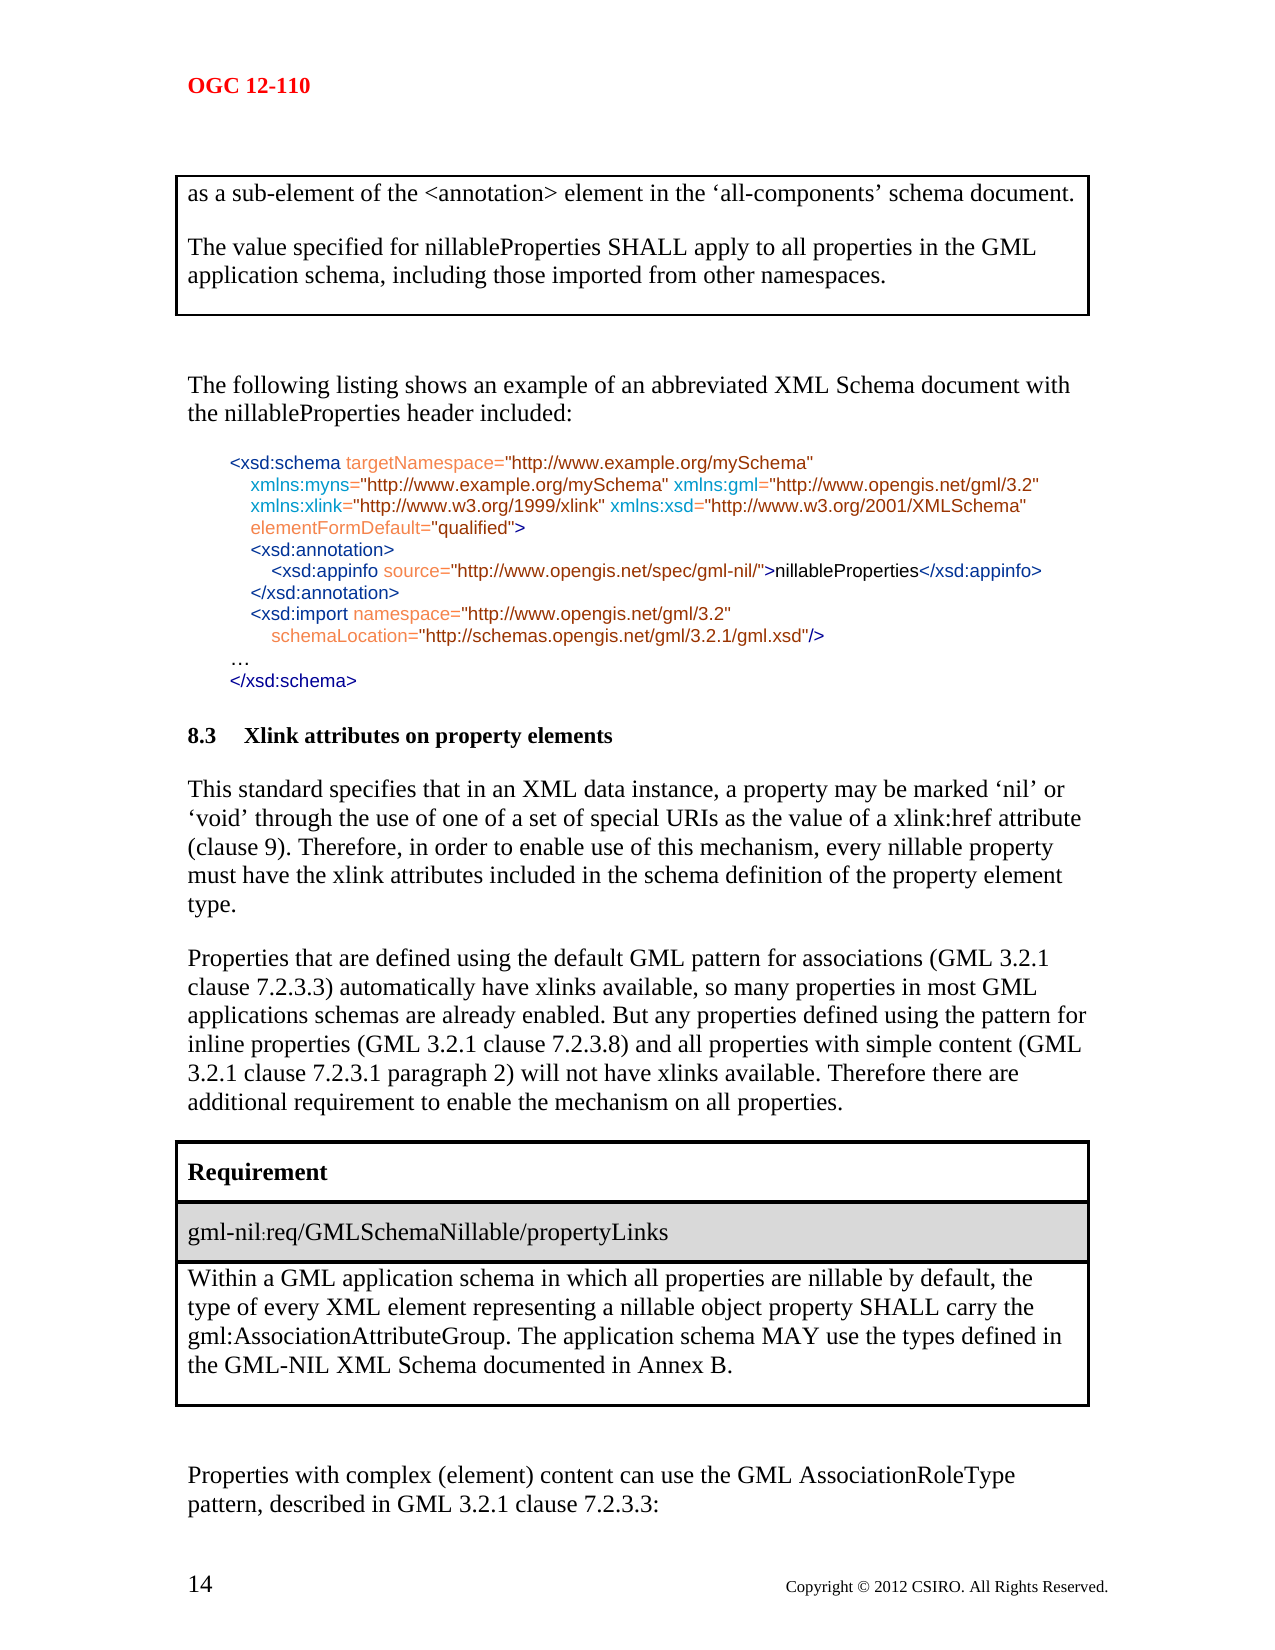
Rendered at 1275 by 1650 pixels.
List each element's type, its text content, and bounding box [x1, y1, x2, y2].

text The following listing shows an example of an abbreviated XML Schema document with the nillableProperties header included: [187, 370, 1087, 427]
text <xsd:schema targetNamespace="http://www.example.org/mySchema" xmlns:myns="http://www.example.org/mySchema" xmlns:gml="http://www.opengis.net/gml/3.2" xmlns:xlink="http://www.w3.org/1999/xlink" xmlns:xsd="http://www.w3.org/2001/XMLSchema" elementFormDefault="qualified"> <xsd:annotation> <xsd:appinfo source="http://www.opengis.net/spec/gml-nil/">nillableProperties</xsd:appinfo> </xsd:annotation> <xsd:import namespace="http://www.opengis.net/gml/3.2" schemaLocation="http://schemas.opengis.net/gml/3.2.1/gml.xsd"/> … </xsd:schema> [229, 452, 1087, 692]
text Properties with complex (element) content can use the GML AssociationRoleType pattern, described in GML 3.2.1 clause 7.2.3.3: [187, 1460, 1087, 1518]
text This standard specifies that in an XML data instance, a property may be marked ‘nil’ or ‘void’ through the use of one of a set of special URIs as the value of a xlink:href attribute (clause 9). Therefore, in order to enable use of this mechanism, every nillable property must have the xlink attributes included in the schema definition of the property element type. [187, 774, 1087, 918]
subtitle Xlink attributes on property elements [187, 723, 1087, 749]
table_cell gml-nil:req/GMLSchemaNillable/propertyLinks [178, 1204, 1087, 1260]
table_header Requirement [178, 1144, 1087, 1200]
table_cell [178, 177, 1087, 314]
table_cell Within a GML application schema in which all properties are nillable by default, the type of every XML element representing a nillable object property SHALL carry the gml:AssociationAttributeGroup. The application schema MAY use the types defined in the GML-NIL XML Schema documented in Annex B. [178, 1264, 1087, 1403]
text Properties that are defined using the default GML pattern for associations (GML 3.2.1 clause 7.2.3.3) automatically have xlinks available, so many properties in most GML applications schemas are already enabled. But any properties defined using the pattern for inline properties (GML 3.2.1 clause 7.2.3.8) and all properties with simple content (GML 3.2.1 clause 7.2.3.1 paragraph 2) will not have xlinks available. Therefore there are additional requirement to enable the mechanism on all properties. [187, 943, 1087, 1115]
